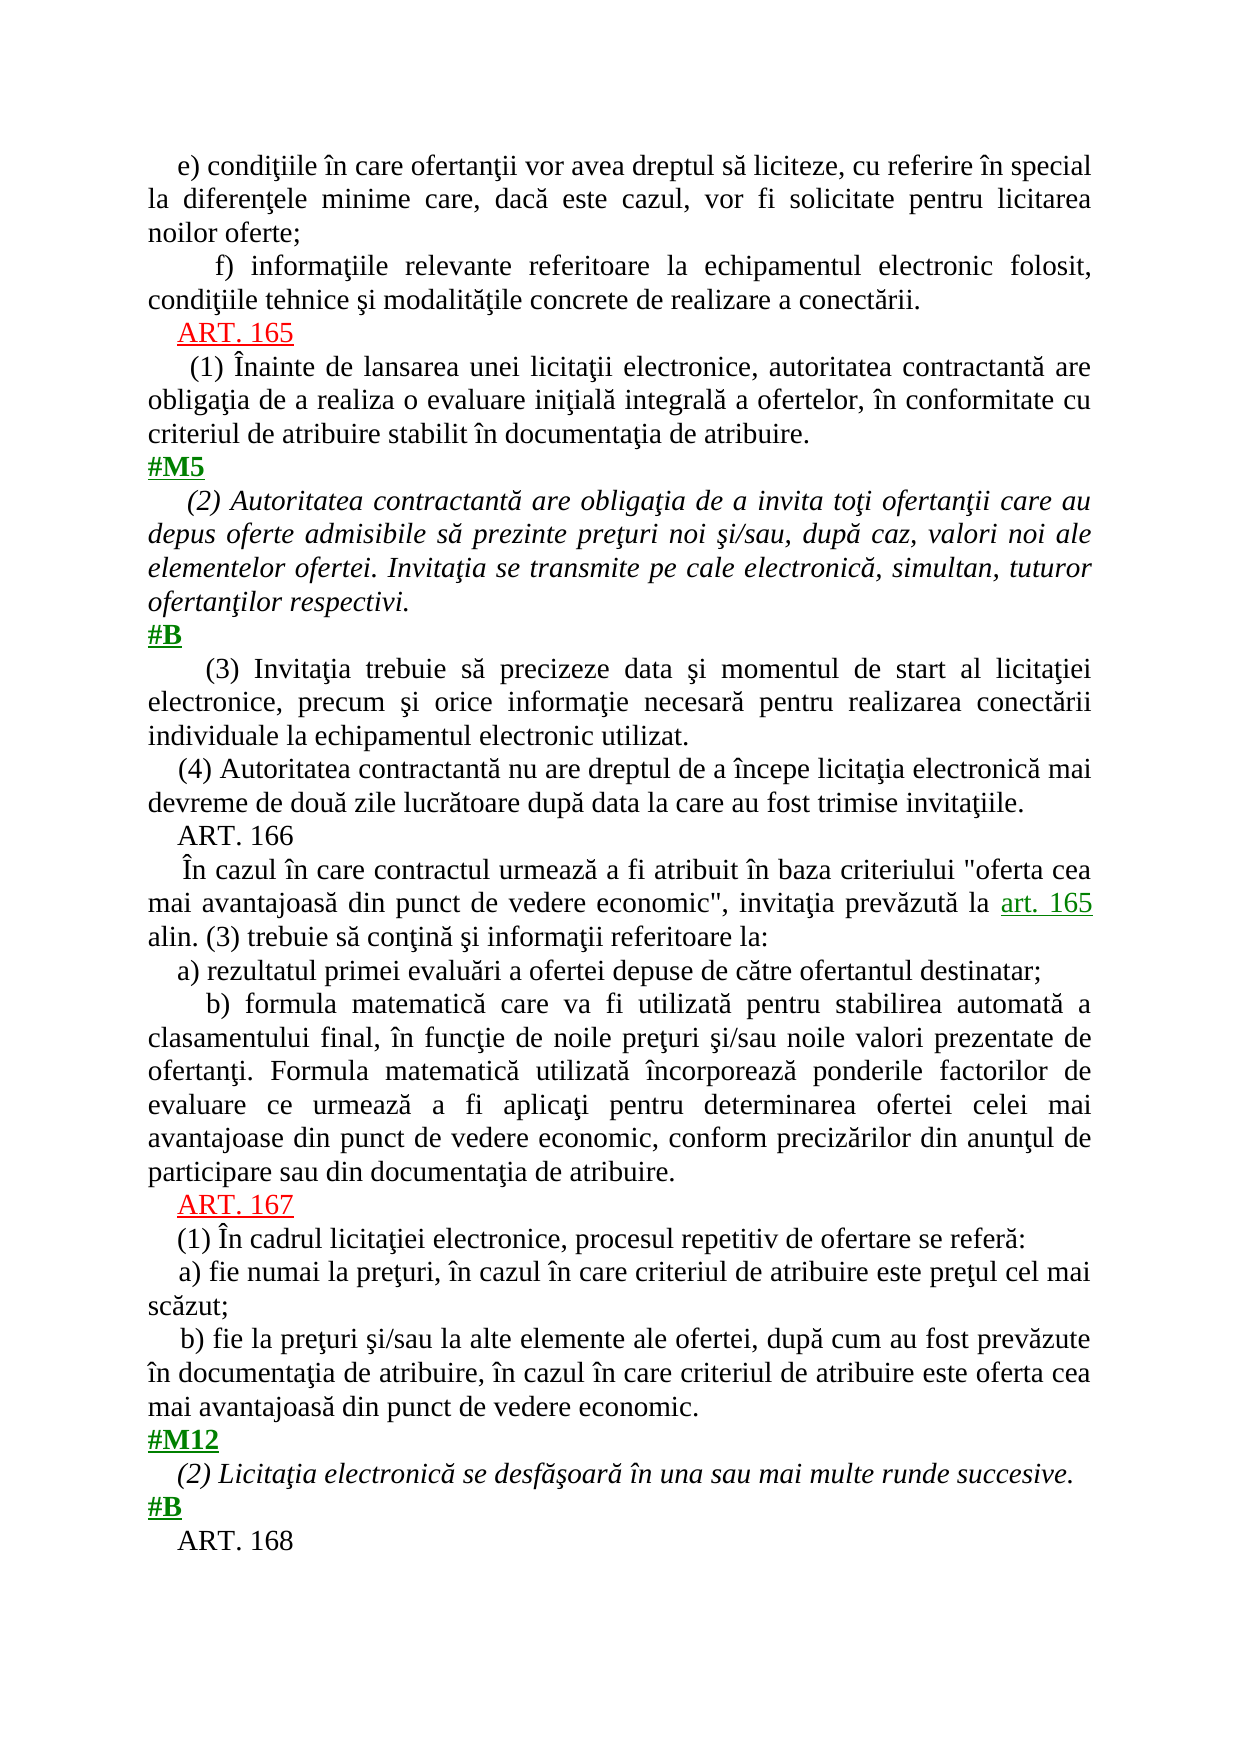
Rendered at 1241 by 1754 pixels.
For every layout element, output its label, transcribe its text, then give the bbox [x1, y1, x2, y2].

text ART. 165 [148, 315, 1093, 349]
text #B [148, 1489, 1093, 1523]
text f) informaţiile relevante referitoare la echipamentul electronic folosit, condiţiile tehnice şi modalităţile concrete de realizare a conectării. [148, 248, 1093, 315]
text e) condiţiile în care ofertanţii vor avea dreptul să liciteze, cu referire în special la diferenţele minime care, dacă este cazul, vor fi solicitate pentru licitarea noilor oferte; [148, 148, 1093, 248]
text a) rezultatul primei evaluări a ofertei depuse de către ofertantul destinatar; [148, 953, 1093, 986]
text (1) Înainte de lansarea unei licitaţii electronice, autoritatea contractantă are obligaţia de a realiza o evaluare iniţială integrală a ofertelor, în conformitate cu criteriul de atribuire stabilit în documentaţia de atribuire. [148, 349, 1093, 449]
text b) formula matematică care va fi utilizată pentru stabilirea automată a clasamentului final, în funcţie de noile preţuri şi/sau noile valori prezentate de ofertanţi. Formula matematică utilizată încorporează ponderile factorilor de evaluare ce urmează a fi aplicaţi pentru determinarea ofertei celei mai avantajoase din punct de vedere economic, conform precizărilor din anunţul de participare sau din documentaţia de atribuire. [148, 986, 1093, 1187]
text (2) Autoritatea contractantă are obligaţia de a invita toţi ofertanţii care au depus oferte admisibile să prezinte preţuri noi şi/sau, după caz, valori noi ale elementelor ofertei. Invitaţia se transmite pe cale electronică, simultan, tuturor ofertanţilor respectivi. [148, 483, 1093, 617]
text #M5 [148, 449, 1093, 483]
text ART. 167 [148, 1187, 1093, 1221]
text #M12 [148, 1422, 1093, 1456]
text #B [148, 617, 1093, 651]
text (2) Licitaţia electronică se desfăşoară în una sau mai multe runde succesive. [148, 1456, 1093, 1489]
text ART. 166 [148, 818, 1093, 852]
text (3) Invitaţia trebuie să precizeze data şi momentul de start al licitaţiei electronice, precum şi orice informaţie necesară pentru realizarea conectării individuale la echipamentul electronic utilizat. [148, 651, 1093, 751]
text a) fie numai la preţuri, în cazul în care criteriul de atribuire este preţul cel mai scăzut; [148, 1254, 1093, 1322]
text b) fie la preţuri şi/sau la alte elemente ale ofertei, după cum au fost prevăzute în documentaţia de atribuire, în cazul în care criteriul de atribuire este oferta cea mai avantajoasă din punct de vedere economic. [148, 1322, 1093, 1422]
text ART. 168 [148, 1523, 1093, 1556]
text (1) În cadrul licitaţiei electronice, procesul repetitiv de ofertare se referă: [148, 1221, 1093, 1254]
text În cazul în care contractul urmează a fi atribuit în baza criteriului "oferta cea mai avantajoasă din punct de vedere economic", invitaţia prevăzută la art. 165 alin. (3) trebuie să conţină şi informaţii referitoare la: [148, 852, 1093, 953]
text (4) Autoritatea contractantă nu are dreptul de a începe licitaţia electronică mai devreme de două zile lucrătoare după data la care au fost trimise invitaţiile. [148, 751, 1093, 818]
